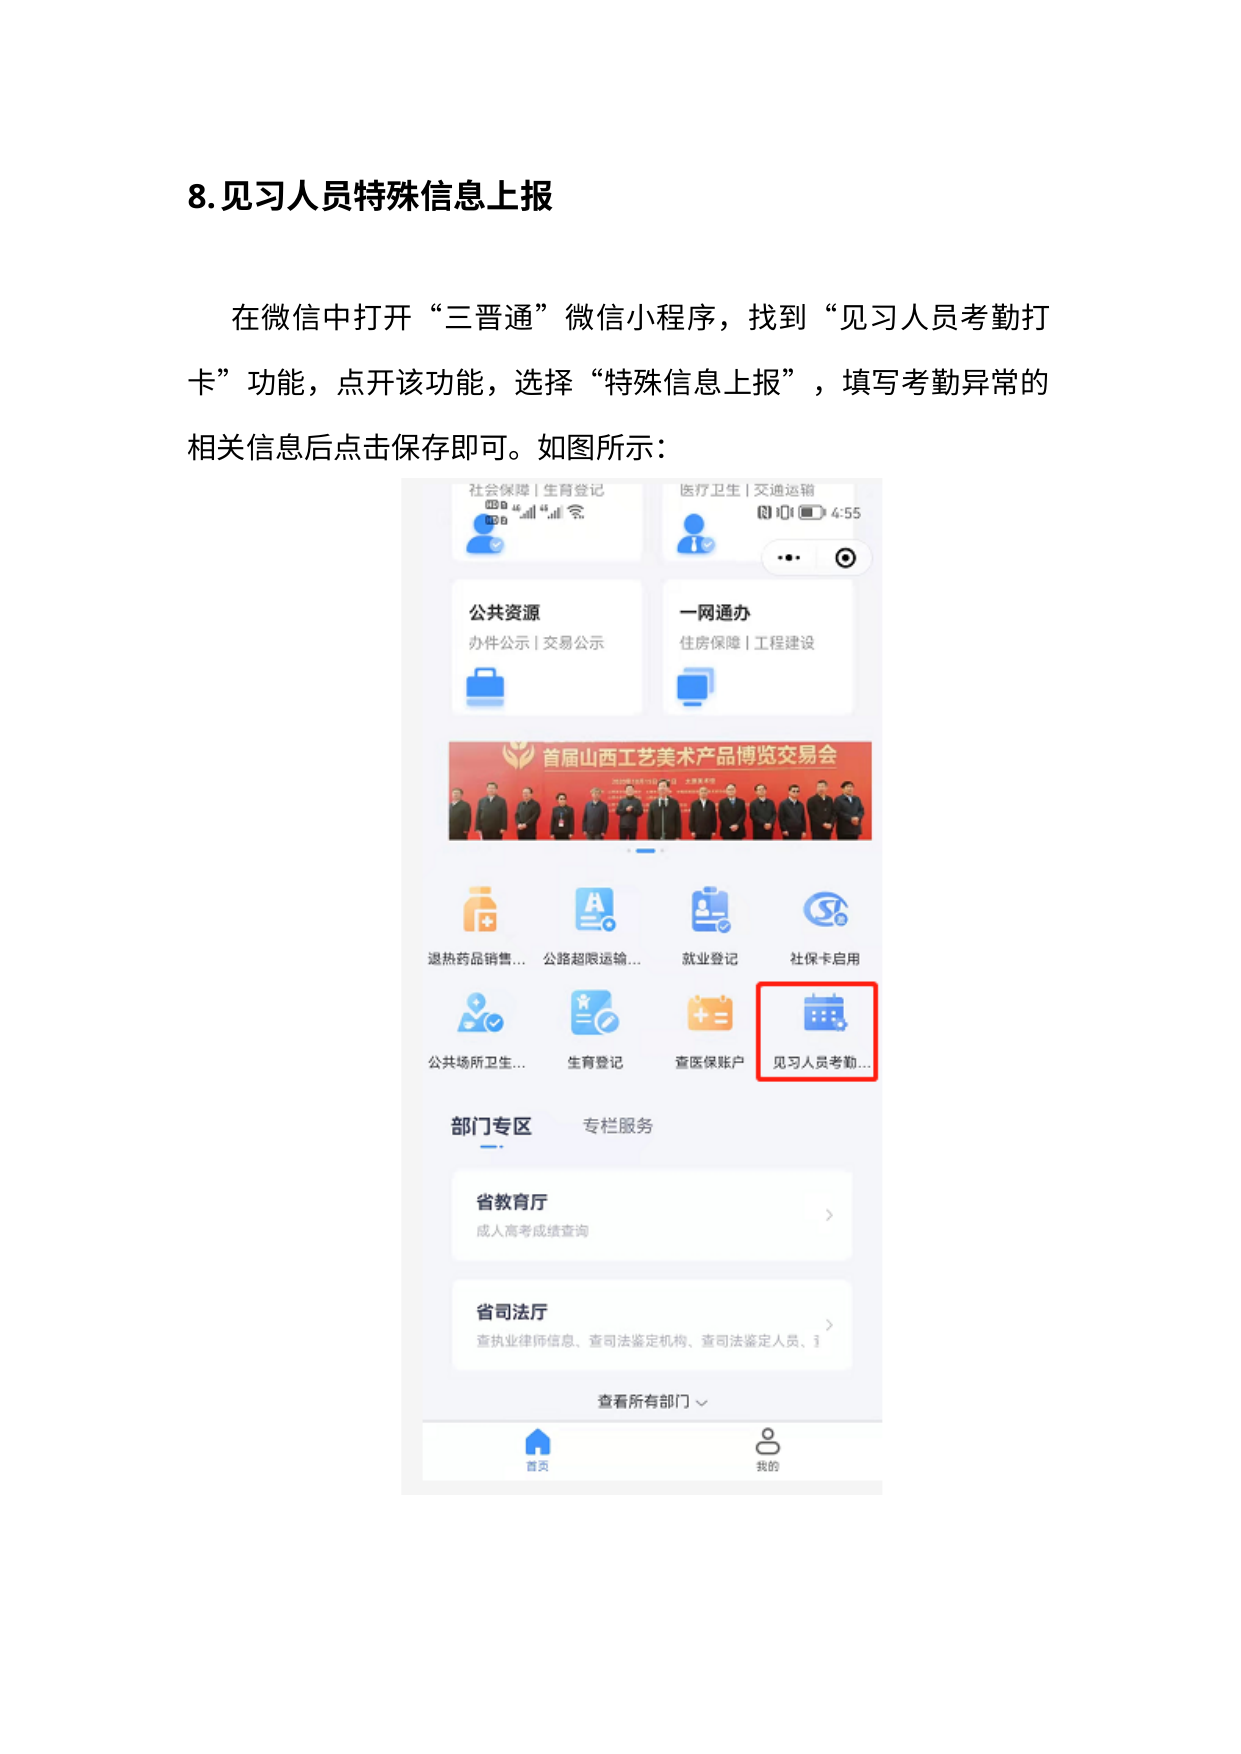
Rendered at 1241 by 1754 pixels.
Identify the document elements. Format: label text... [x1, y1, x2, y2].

text 在微信中打开“三晋通”微信小程序，找到“见习人员考勤打卡”功能，点开该功能，选择“特殊信息上报”，填写考勤异常的相关信息后点击保存即可。如图所示： [187, 284, 1053, 479]
picture [401, 478, 883, 1495]
subtitle 见习人员特殊信息上报 [187, 162, 1053, 227]
